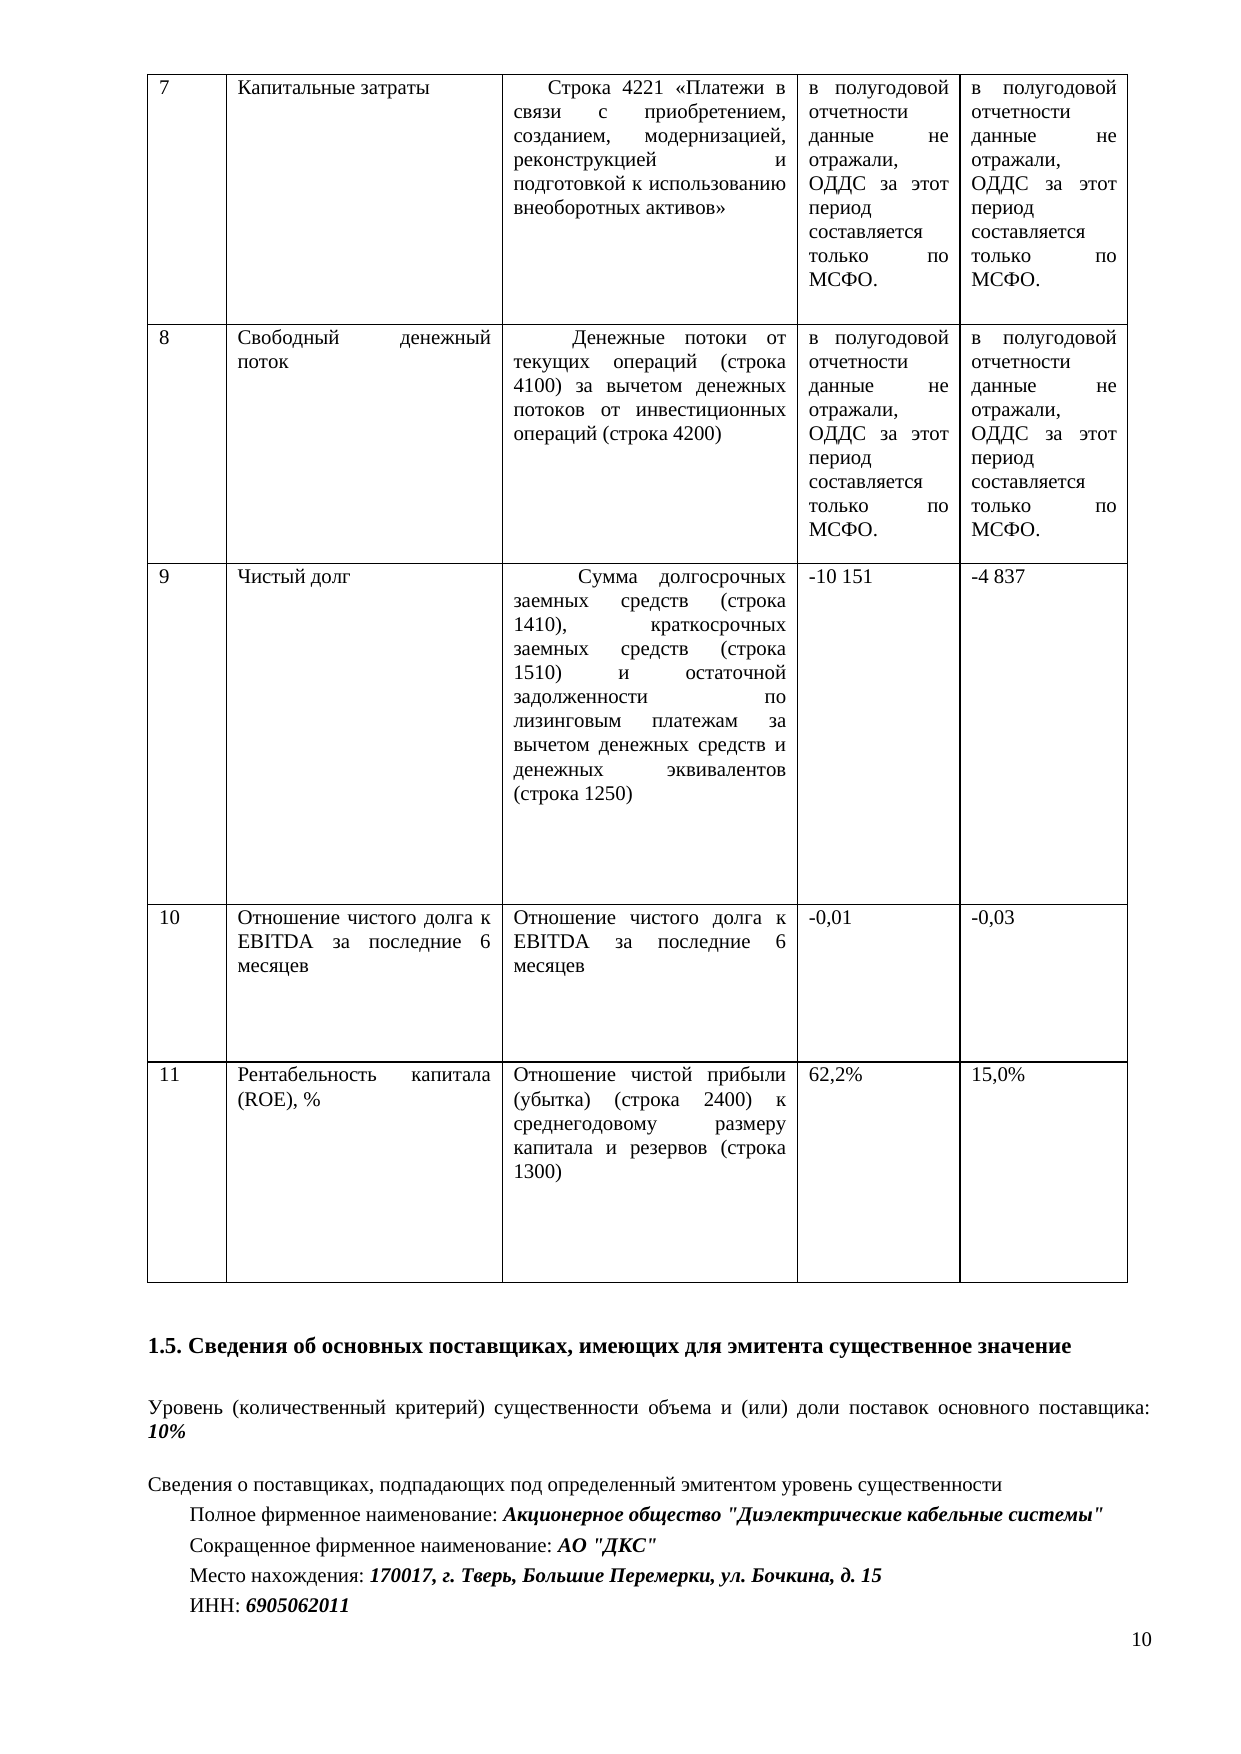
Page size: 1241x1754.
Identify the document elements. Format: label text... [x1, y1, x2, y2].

table_cell 11 [148, 1063, 226, 1282]
table_cell Отношение чистой прибыли (убытка) (строка 2400) к среднегодовому размеру капитала и резервов (строка 1300) [503, 1063, 797, 1282]
table_cell Свободный денежный поток [227, 325, 502, 563]
text Уровень (количественный критерий) существенности объема и (или) доли поставок основного поставщика: 10% [148, 1395, 1152, 1443]
text Сокращенное фирменное наименование: АО "ДКС" [189, 1533, 1152, 1557]
table_cell -10 151 [798, 564, 959, 903]
table_cell Чистый долг [227, 564, 502, 903]
table_cell Сумма долгосрочных заемных средств (строка 1410), краткосрочных заемных средств (строка 1510) и остаточной задолженности по лизинговым платежам за вычетом денежных средств и денежных эквивалентов (строка 1250) [503, 564, 797, 903]
table_cell 10 [148, 905, 226, 1061]
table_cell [961, 75, 1127, 324]
table_cell 9 [148, 564, 226, 903]
table_cell Капитальные затраты [227, 75, 502, 324]
table_cell 8 [148, 325, 226, 563]
text Место нахождения: 170017, г. Тверь, Большие Перемерки, ул. Бочкина, д. 15 [189, 1563, 1152, 1587]
table_cell в полугодовой отчетности данные не отражали, ОДДС за этот период составляется только по МСФО. [961, 325, 1127, 563]
table_cell Отношение чистого долга к EBITDA за последние 6 месяцев [227, 905, 502, 1061]
table_cell Рентабельность капитала (ROE), % [227, 1063, 502, 1282]
table_cell 7 [148, 75, 226, 324]
text Полное фирменное наименование: Акционерное общество "Диэлектрические кабельные системы" [189, 1502, 1152, 1526]
table_cell 62,2% [798, 1063, 959, 1282]
table_cell -4 837 [961, 564, 1127, 903]
text ИНН: 6905062011 [189, 1593, 1152, 1617]
table_cell Отношение чистого долга к EBITDA за последние 6 месяцев [503, 905, 797, 1061]
table_cell Денежные потоки от текущих операций (строка 4100) за вычетом денежных потоков от инвестиционных операций (строка 4200) [503, 325, 797, 563]
text 1.5. Сведения об основных поставщиках, имеющих для эмитента существенное значение [148, 1332, 1152, 1358]
text Сведения о поставщиках, подпадающих под определенный эмитентом уровень существенности [148, 1472, 1152, 1496]
table_cell в полугодовой отчетности данные не отражали, ОДДС за этот период составляется только по МСФО. [798, 325, 959, 563]
table_cell Строка 4221 «Платежи в связи с приобретением, созданием, модернизацией, реконструкцией и подготовкой к использованию внеоборотных активов» [503, 75, 797, 324]
table_cell 15,0% [961, 1063, 1127, 1282]
table_cell -0,01 [798, 905, 959, 1061]
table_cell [798, 75, 959, 324]
table_cell -0,03 [961, 905, 1127, 1061]
